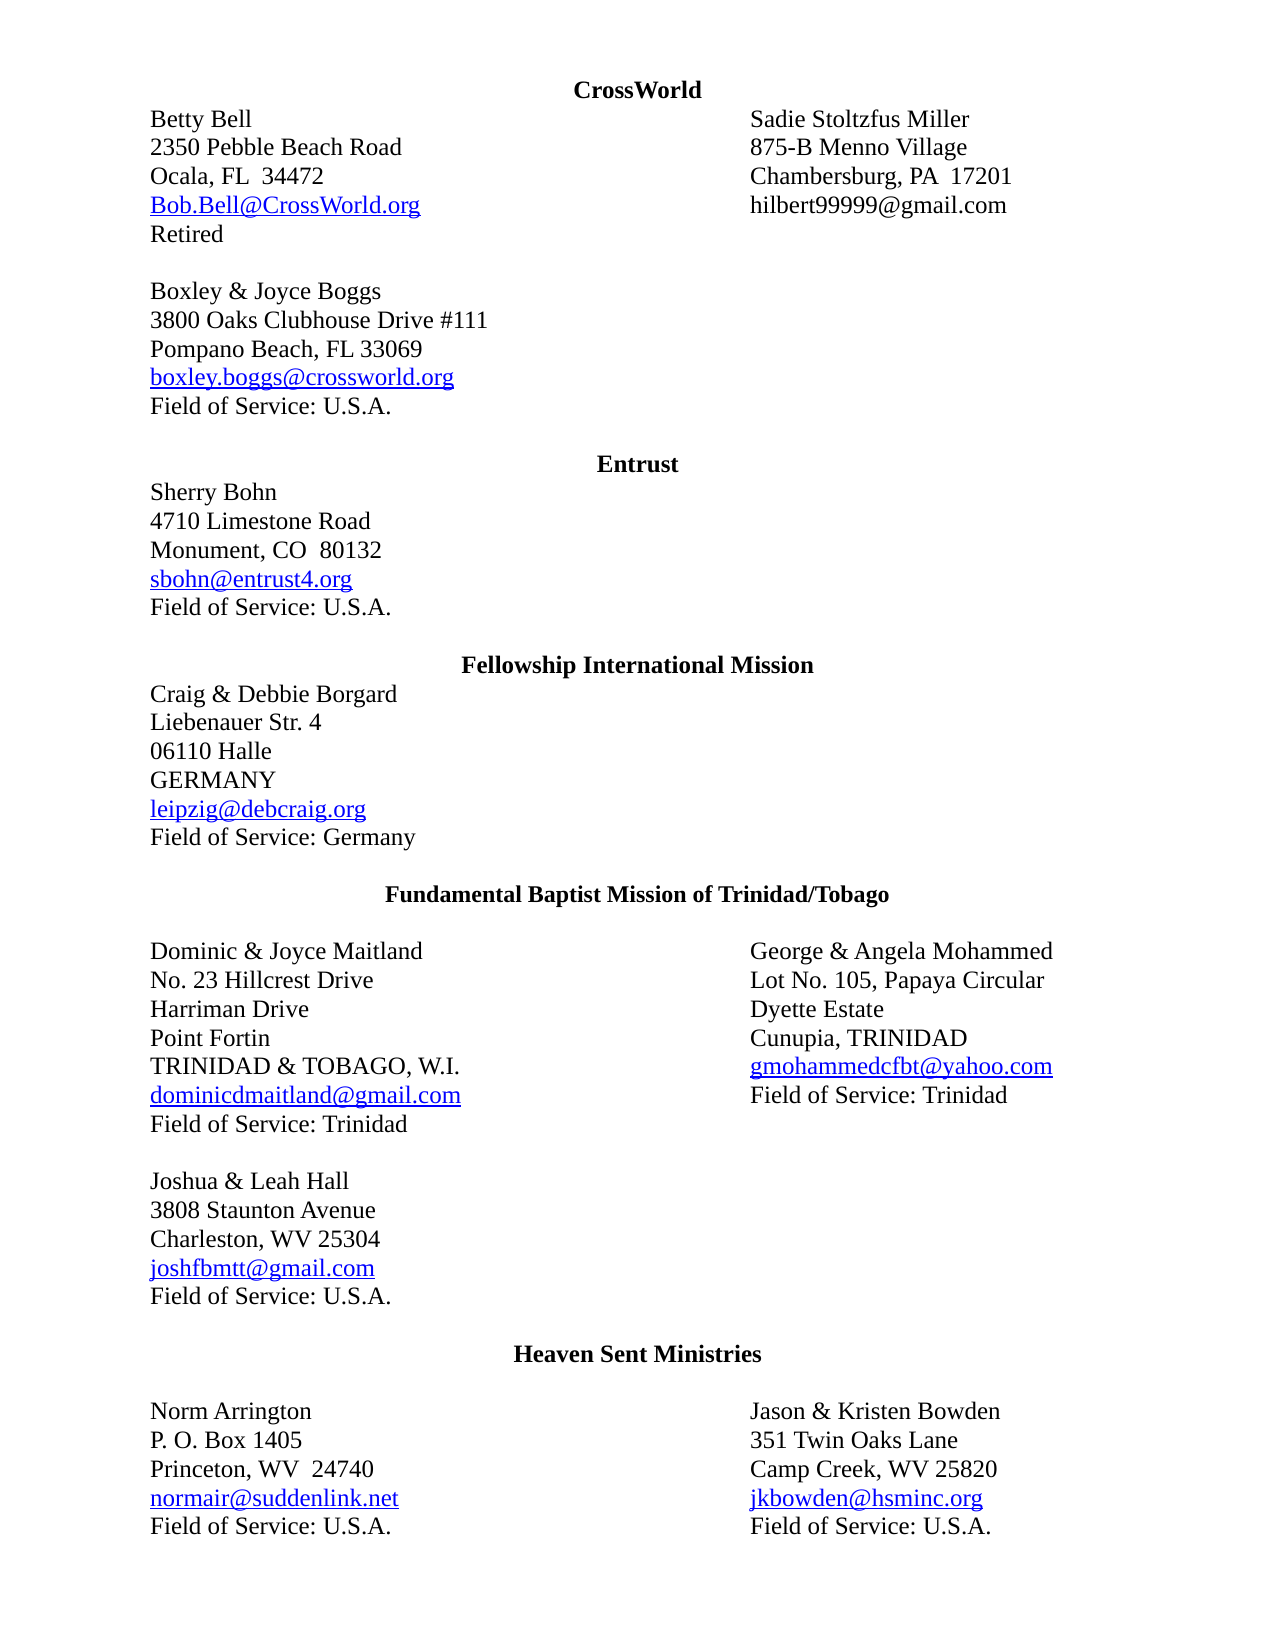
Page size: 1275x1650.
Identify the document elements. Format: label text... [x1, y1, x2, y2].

text Field of Service: Trinidad [150, 1109, 600, 1138]
text No. 23 Hillcrest Drive [150, 965, 600, 994]
text Field of Service: U.S.A. [750, 1511, 1200, 1540]
text Sadie Stoltzfus Miller [750, 104, 1200, 132]
text 875-B Menno Village [750, 132, 1200, 161]
text Princeton, WV 24740 [150, 1454, 600, 1483]
text Monument, CO 80132 [150, 535, 1200, 564]
text Charleston, WV 25304 [150, 1224, 1200, 1253]
text 3808 Staunton Avenue [150, 1195, 1200, 1224]
text sbohn@entrust4.org [150, 564, 1200, 592]
text Dominic & Joyce Maitland [150, 936, 600, 965]
text hilbert99999@gmail.com [750, 190, 1200, 219]
text Boxley & Joyce Boggs [150, 276, 600, 305]
text Pompano Beach, FL 33069 [150, 334, 600, 362]
text Chambersburg, PA 17201 [750, 161, 1200, 190]
text Entrust [75, 449, 1200, 477]
text normair@suddenlink.net [150, 1483, 600, 1511]
text joshfbmtt@gmail.com [150, 1253, 1200, 1281]
text GERMANY [150, 765, 1200, 794]
text 2350 Pebble Beach Road [150, 132, 600, 161]
text jkbowden@hsminc.org [750, 1483, 1200, 1511]
text Fundamental Baptist Mission of Trinidad/Tobago [75, 880, 1200, 908]
text Jason & Kristen Bowden [750, 1396, 1200, 1425]
text dominicdmaitland@gmail.com [150, 1080, 600, 1109]
text 3800 Oaks Clubhouse Drive #111 [150, 305, 600, 334]
text Dyette Estate [750, 994, 1200, 1023]
text Craig & Debbie Borgard [150, 679, 1200, 707]
text Norm Arrington [150, 1396, 600, 1425]
text Point Fortin [150, 1023, 600, 1051]
text Field of Service: U.S.A. [150, 1511, 600, 1540]
text Liebenauer Str. 4 [150, 707, 1200, 736]
text Field of Service: Trinidad [750, 1080, 1200, 1109]
text Field of Service: Germany [150, 822, 1200, 851]
text Bob.Bell@CrossWorld.org [150, 190, 600, 219]
text George & Angela Mohammed [750, 936, 1200, 965]
text Ocala, FL 34472 [150, 161, 600, 190]
text leipzig@debcraig.org [150, 794, 1200, 822]
text 4710 Limestone Road [150, 506, 1200, 535]
text CrossWorld [75, 75, 1200, 104]
text Field of Service: U.S.A. [150, 592, 1200, 621]
text Fellowship International Mission [75, 650, 1200, 679]
text P. O. Box 1405 [150, 1425, 600, 1454]
text 351 Twin Oaks Lane [750, 1425, 1200, 1454]
text Sherry Bohn [150, 477, 1200, 506]
text gmohammedcfbt@yahoo.com [750, 1051, 1200, 1080]
text boxley.boggs@crossworld.org [150, 362, 600, 391]
text Lot No. 105, Papaya Circular [750, 965, 1200, 994]
text Camp Creek, WV 25820 [750, 1454, 1200, 1483]
text Cunupia, TRINIDAD [750, 1023, 1200, 1051]
text Field of Service: U.S.A. [150, 391, 600, 420]
text 06110 Halle [150, 736, 1200, 765]
text TRINIDAD & TOBAGO, W.I. [150, 1051, 600, 1080]
text Heaven Sent Ministries [75, 1339, 1200, 1368]
text Harriman Drive [150, 994, 600, 1023]
text Field of Service: U.S.A. [150, 1281, 1200, 1310]
text Joshua & Leah Hall [150, 1166, 1200, 1195]
text Betty Bell [150, 104, 600, 132]
text Retired [150, 219, 600, 247]
